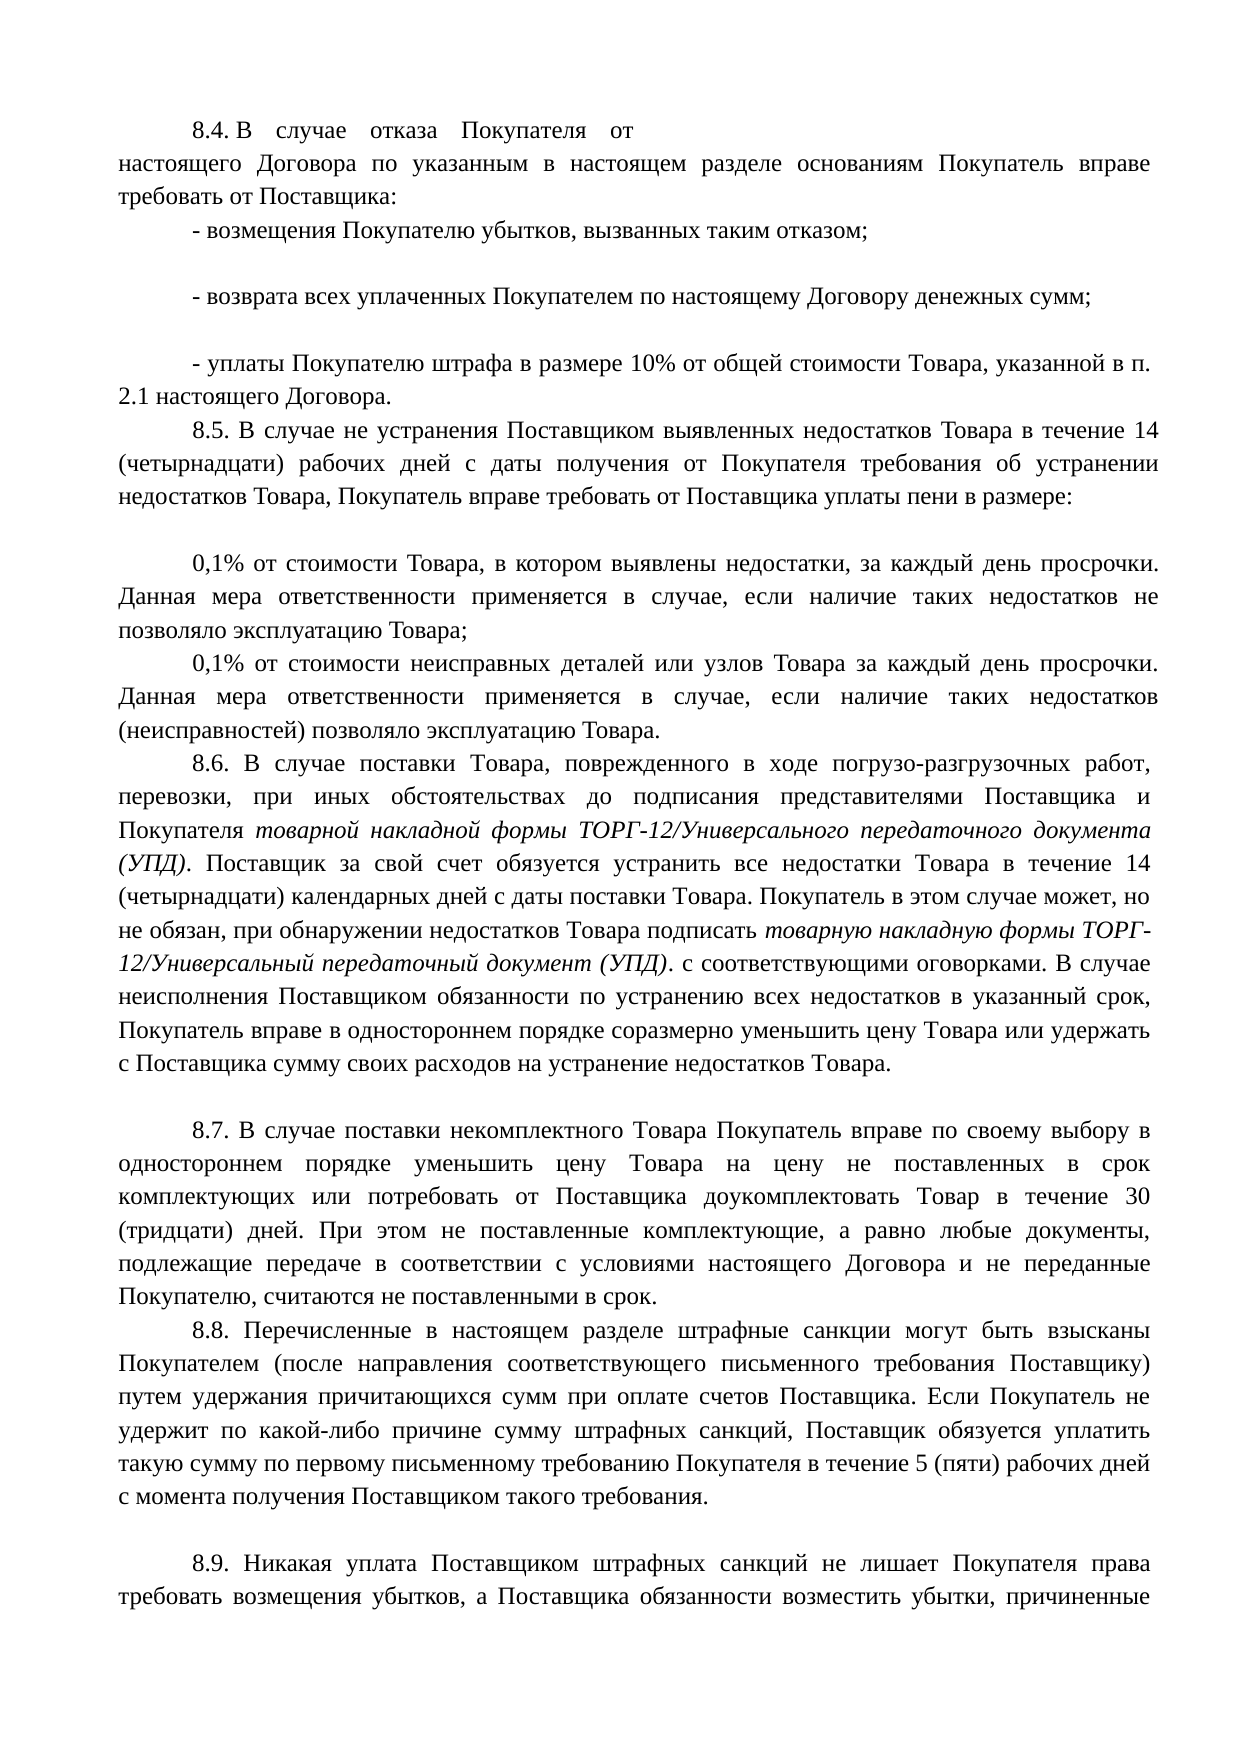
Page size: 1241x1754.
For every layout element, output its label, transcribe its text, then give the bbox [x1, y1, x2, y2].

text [118, 1545, 1152, 1611]
text 0,1% от стоимости неисправных деталей или узлов Товара за каждый день просрочки. Данная мера ответственности применяется в случае, если наличие таких недостатков (неисправностей) позволяло эксплуатацию Товара. [118, 645, 1160, 745]
text 8.8. Перечисленные в настоящем разделе штрафные санкции могут быть взысканы Покупателем (после направления соответствующего письменного требования Поставщику) путем удержания причитающихся сумм при оплате счетов Поставщика. Если Покупатель не удержит по какой-либо причине сумму штрафных санкций, Поставщик обязуется уплатить такую сумму по первому письменному требованию Покупателя в течение 5 (пяти) рабочих дней с момента получения Поставщиком такого требования. [118, 1311, 1152, 1545]
text - возврата всех уплаченных Покупателем по настоящему Договору денежных сумм; [118, 278, 1152, 345]
text - уплаты Покупателю штрафа в размере 10% от общей стоимости Товара, указанной в п. 2.1 настоящего Договора. [118, 345, 1152, 411]
text 8.7. В случае поставки некомплектного Товара Покупатель вправе по своему выбору в одностороннем порядке уменьшить цену Товара на цену не поставленных в срок комплектующих или потребовать от Поставщика доукомплектовать Товар в течение 30 (тридцати) дней. При этом не поставленные комплектующие, а равно любые документы, подлежащие передаче в соответствии с условиями настоящего Договора и не переданные Покупателю, считаются не поставленными в срок. [118, 1111, 1152, 1311]
text 8.5. В случае не устранения Поставщиком выявленных недостатков Товара в течение 14 (четырнадцати) рабочих дней с даты получения от Покупателя требования об устранении недостатков Товара, Покупатель вправе требовать от Поставщика уплаты пени в размере: [118, 411, 1160, 545]
text 0,1% от стоимости Товара, в котором выявлены недостатки, за каждый день просрочки. Данная мера ответственности применяется в случае, если наличие таких недостатков не позволяло эксплуатацию Товара; [118, 545, 1160, 645]
text - возмещения Покупателю убытков, вызванных таким отказом; [118, 211, 1152, 278]
text 8.6. В случае поставки Товара, поврежденного в ходе погрузо-разгрузочных работ, перевозки, при иных обстоятельствах до подписания представителями Поставщика и Покупателя товарной накладной формы ТОРГ-12/Универсального передаточного документа (УПД). Поставщик за свой счет обязуется устранить все недостатки Товара в течение 14 (четырнадцати) календарных дней с даты поставки Товара. Покупатель в этом случае может, но не обязан, при обнаружении недостатков Товара подписать товарную накладную формы ТОРГ-12/Универсальный передаточный документ (УПД). с соответствующими оговорками. В случае неисполнения Поставщиком обязанности по устранению всех недостатков в указанный срок, Покупатель вправе в одностороннем порядке соразмерно уменьшить цену Товара или удержать с Поставщика сумму своих расходов на устранение недостатков Товара. [118, 745, 1152, 1111]
text 8.4. В случае отказа Покупателя от настоящего Договора по указанным в настоящем разделе основаниям Покупатель вправе требовать от Поставщика: [118, 111, 1152, 211]
